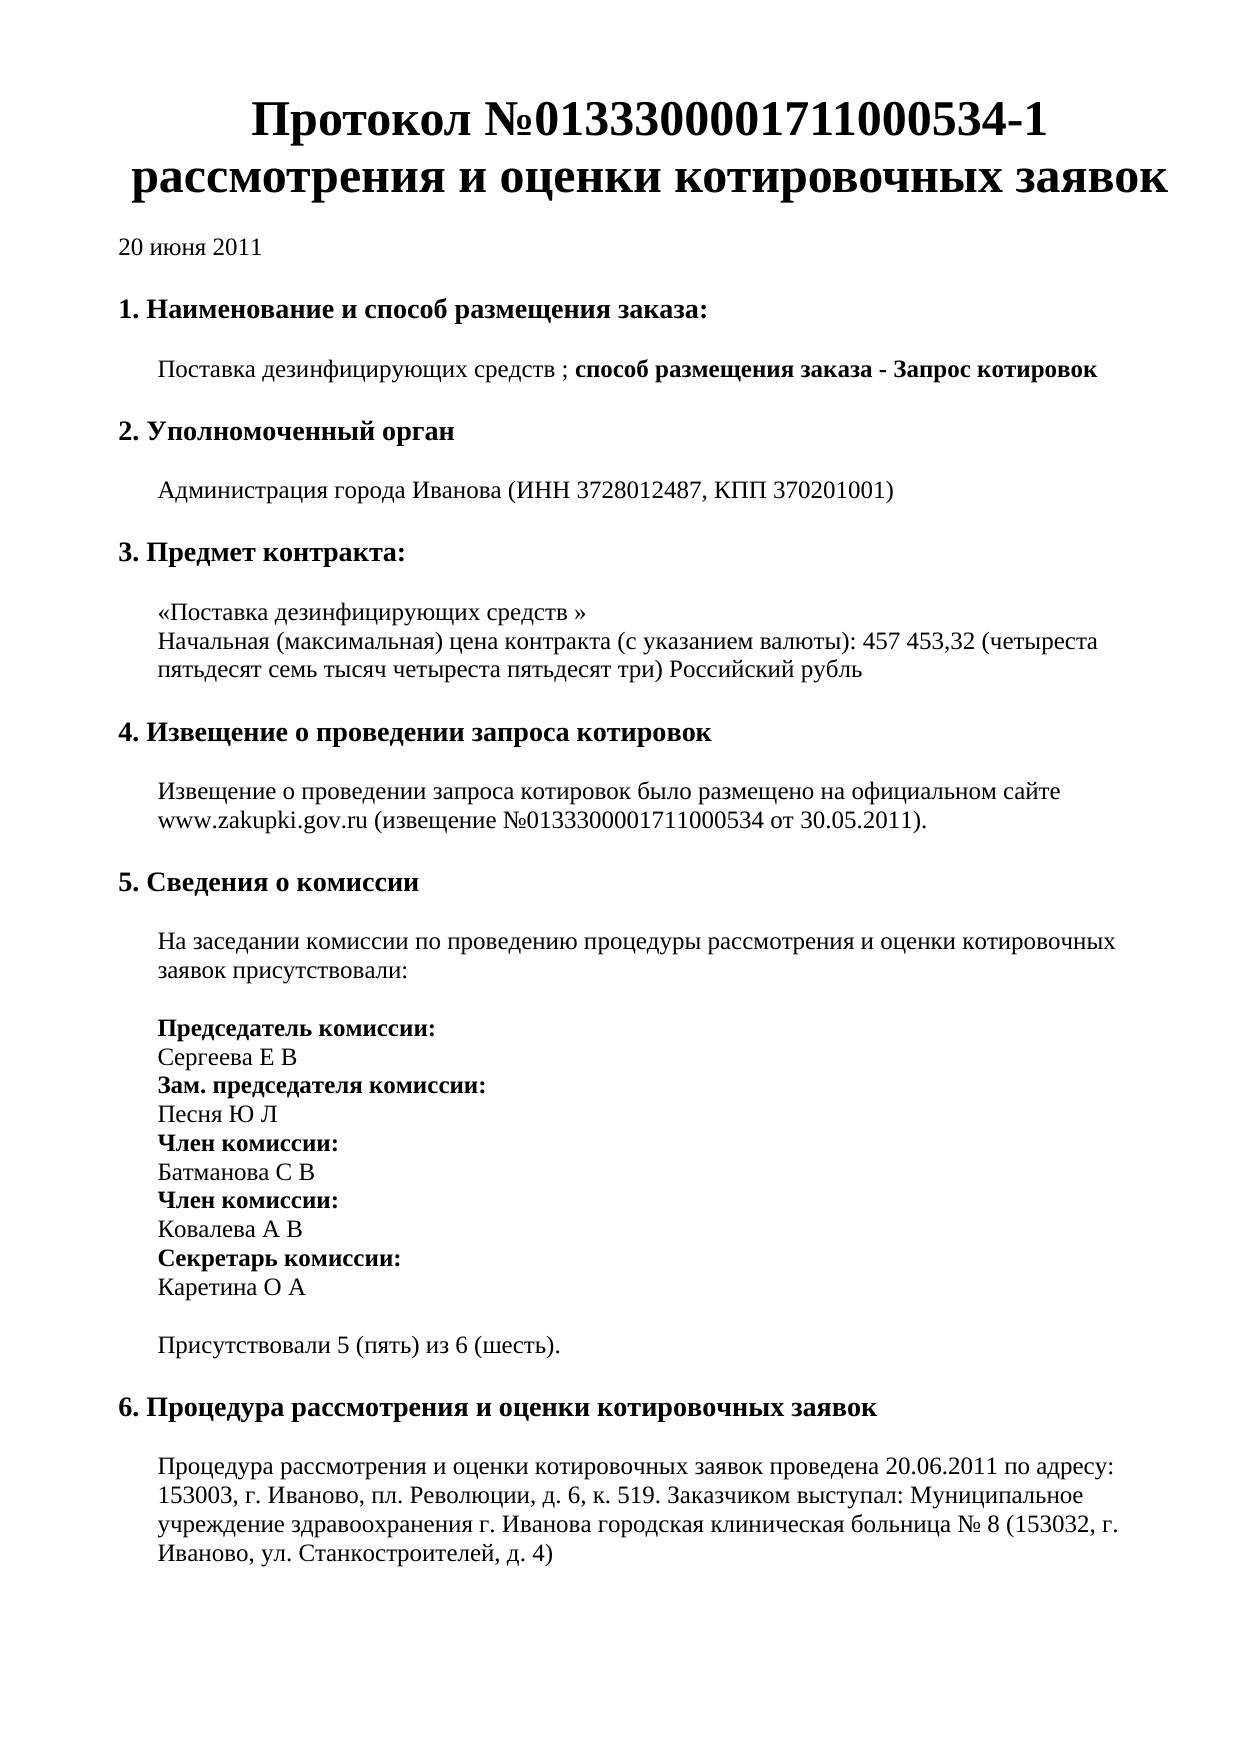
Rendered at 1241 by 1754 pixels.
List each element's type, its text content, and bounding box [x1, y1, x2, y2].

text 3. Предмет контракта: [118, 536, 1181, 568]
text Секретарь комиссии: Каретина О А [157, 1243, 1181, 1301]
text Процедура рассмотрения и оценки котировочных заявок проведена 20.06.2011 по адресу: 153003, г. Иваново, пл. Революции, д. 6, к. 519. Заказчиком выступал: Муниципальное учреждение здравоохранения г. Иванова городская клиническая больница № 8 (153032, г. Иваново, ул. Станкостроителей, д. 4) [157, 1451, 1181, 1566]
text 2. Уполномоченный орган [118, 414, 1181, 446]
text 4. Извещение о проведении запроса котировок [118, 714, 1181, 747]
text Зам. председателя комиссии: Песня Ю Л [157, 1071, 1181, 1128]
text рассмотрения и оценки котировочных заявок [118, 146, 1181, 204]
text Извещение о проведении запроса котировок было размещено на официальном сайте www.zakupki.gov.ru (извещение №0133300001711000534 от 30.05.2011). [157, 776, 1181, 834]
text Председатель комиссии: Сергеева Е В [157, 1013, 1181, 1071]
text 20 июня 2011 [118, 204, 1181, 261]
text Член комиссии: Батманова С В [157, 1128, 1181, 1186]
text Протокол №0133300001711000534-1 [118, 89, 1181, 146]
text На заседании комиссии по проведению процедуры рассмотрения и оценки котировочных заявок присутствовали: [157, 926, 1181, 984]
text «Поставка дезинфицирующих средств » Начальная (максимальная) цена контракта (с указанием валюты): 457 453,32 (четыреста пятьдесят семь тысяч четыреста пятьдесят три) Российский рубль [157, 597, 1181, 683]
text Член комиссии: Ковалева А В [157, 1186, 1181, 1243]
text Администрация города Иванова (ИНН 3728012487, КПП 370201001) [157, 476, 1181, 504]
text 6. Процедура рассмотрения и оценки котировочных заявок [118, 1390, 1181, 1422]
text Присутствовали 5 (пять) из 6 (шесть). [157, 1330, 1181, 1358]
text 5. Сведения о комиссии [118, 865, 1181, 897]
text Поставка дезинфицирующих средств ; способ размещения заказа - Запрос котировок [157, 354, 1181, 383]
text 1. Наименование и способ размещения заказа: [118, 292, 1181, 325]
